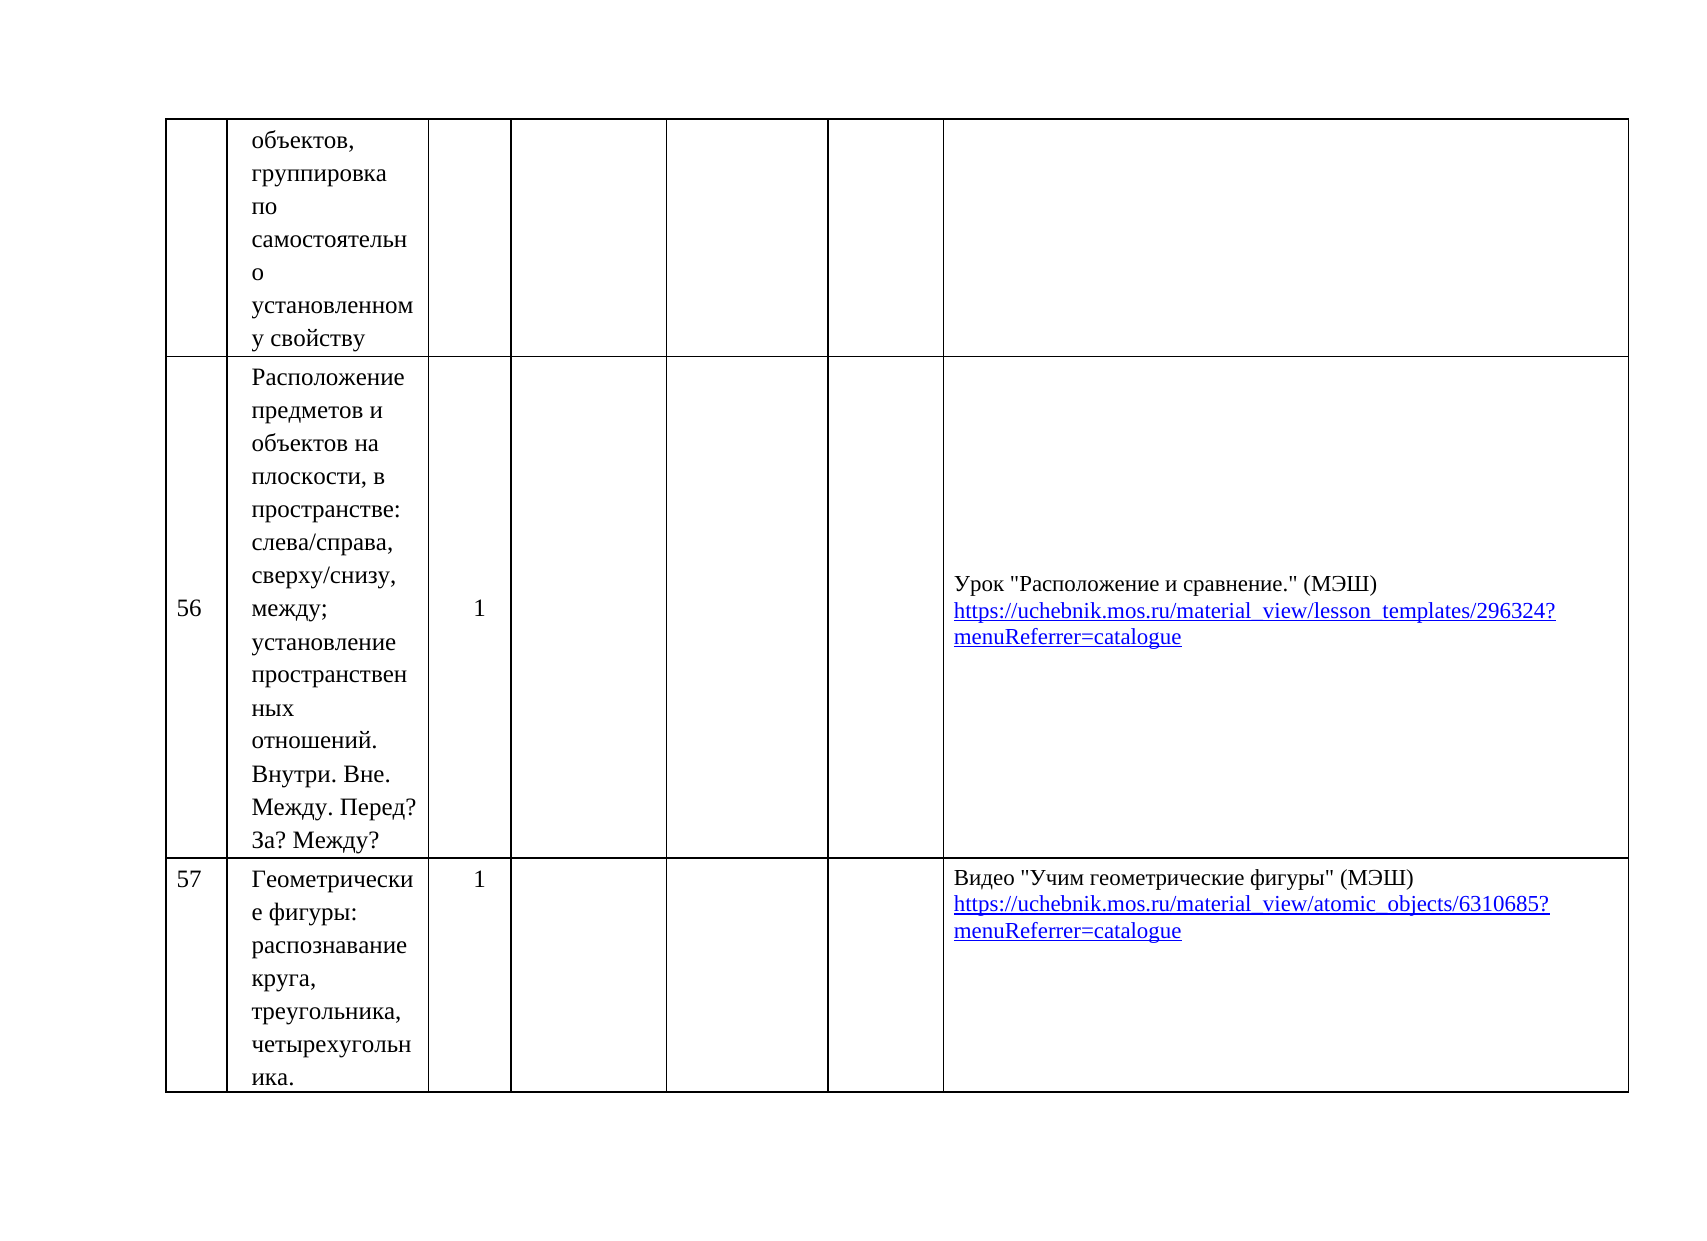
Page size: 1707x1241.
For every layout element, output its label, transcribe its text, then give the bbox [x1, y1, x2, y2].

table_cell 57 [167, 859, 226, 1091]
table_cell [667, 357, 827, 857]
table_cell Расположение предметов и объектов на плоскости, в пространстве: слева/справа, сверху/снизу, между; установление пространственных отношений. Внутри. Вне. Между. Перед? За? Между? [228, 357, 428, 857]
table_cell Урок "Расположение и сравнение." (МЭШ) https://uchebnik.mos.ru/material_view/lesson_templates/296324?menuReferrer=catalogue [944, 357, 1628, 857]
table_cell [829, 120, 943, 356]
table_cell [829, 859, 943, 1091]
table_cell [944, 859, 1628, 1091]
table_cell [512, 357, 666, 857]
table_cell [228, 120, 428, 356]
table_cell [512, 859, 666, 1091]
table_cell 55 [167, 120, 226, 356]
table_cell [228, 859, 428, 1091]
table_cell 1 [429, 859, 510, 1091]
table_cell [829, 357, 943, 857]
table_cell [944, 120, 1628, 356]
table_cell 1 [429, 120, 510, 356]
table_cell [667, 120, 827, 356]
table_cell 1 [429, 357, 510, 857]
table_cell [667, 859, 827, 1091]
table_cell 56 [167, 357, 226, 857]
table_cell [512, 120, 666, 356]
